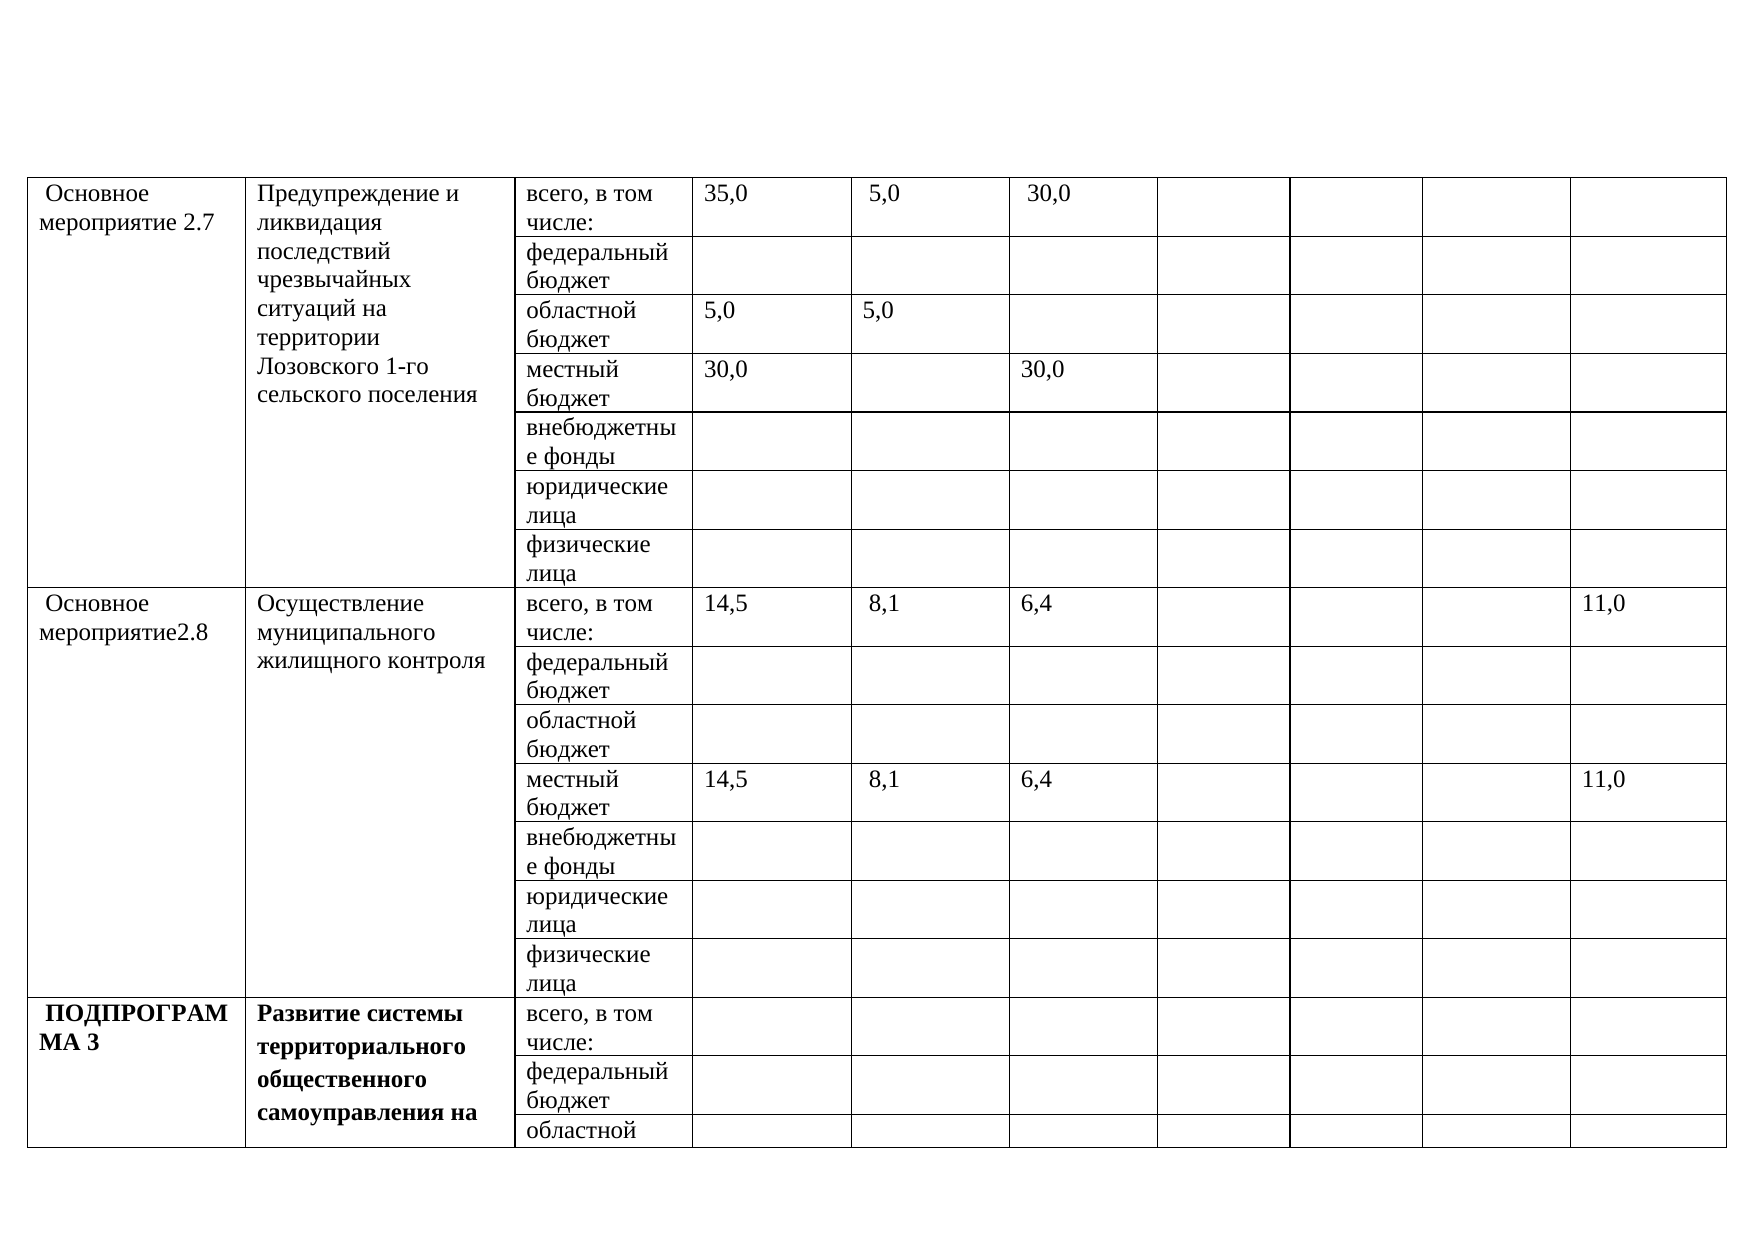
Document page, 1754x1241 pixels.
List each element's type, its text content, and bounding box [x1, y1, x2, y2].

table_cell [1423, 237, 1570, 294]
table_cell [693, 413, 851, 470]
table_cell [693, 237, 851, 294]
table_cell [852, 939, 1009, 997]
table_cell 14,5 [693, 588, 851, 646]
table_cell [1423, 998, 1570, 1055]
table_cell 6,4 [1010, 588, 1157, 646]
table_cell [1291, 413, 1422, 470]
table_cell [1010, 881, 1157, 938]
table_cell федеральный бюджет [516, 237, 692, 294]
table_cell [1423, 1115, 1570, 1147]
table_cell [1571, 881, 1726, 938]
table_cell физические лица [516, 939, 692, 997]
table_cell [1423, 764, 1570, 821]
table_cell [1291, 237, 1422, 294]
table_cell [1291, 998, 1422, 1055]
table_cell [693, 705, 851, 763]
table_cell [1291, 295, 1422, 353]
table_cell [1423, 530, 1570, 587]
table_cell федеральный бюджет [516, 647, 692, 704]
table_cell 8,1 [852, 588, 1009, 646]
table_cell 35,0 [693, 178, 851, 236]
table_cell [852, 647, 1009, 704]
table_cell [1571, 647, 1726, 704]
table_cell [693, 647, 851, 704]
table_cell [693, 1115, 851, 1147]
table_cell [852, 530, 1009, 587]
table_cell юридические лица [516, 471, 692, 528]
table_cell 30,0 [693, 354, 851, 411]
table_cell [1571, 471, 1726, 528]
table_cell [1010, 413, 1157, 470]
table_cell [852, 822, 1009, 880]
table_cell [1423, 178, 1570, 236]
table_cell [852, 881, 1009, 938]
table_cell [1010, 998, 1157, 1055]
table_cell [1571, 530, 1726, 587]
table_cell 5,0 [852, 295, 1009, 353]
table_cell [693, 939, 851, 997]
table_cell [1571, 998, 1726, 1055]
table_cell [1571, 939, 1726, 997]
table_cell [693, 822, 851, 880]
table_cell [1423, 822, 1570, 880]
table_cell [852, 413, 1009, 470]
table_cell [1291, 471, 1422, 528]
table_cell [1571, 354, 1726, 411]
table_cell всего, в том числе: [516, 178, 692, 236]
table_cell [852, 471, 1009, 528]
table_cell внебюджетные фонды [516, 413, 692, 470]
table_cell [1571, 1056, 1726, 1114]
table_cell [1291, 705, 1422, 763]
table_cell [1423, 588, 1570, 646]
table_cell всего, в том числе: [516, 588, 692, 646]
table_cell [1291, 647, 1422, 704]
table_cell [1291, 354, 1422, 411]
table_cell местный бюджет [516, 354, 692, 411]
table_cell [1158, 413, 1289, 470]
table_cell [1291, 939, 1422, 997]
table_cell [693, 881, 851, 938]
table_cell [1010, 530, 1157, 587]
table_cell [1291, 881, 1422, 938]
table_cell [852, 1056, 1009, 1114]
table_cell 30,0 [1010, 178, 1157, 236]
table_cell [1158, 471, 1289, 528]
table_cell [693, 471, 851, 528]
table_cell [1571, 413, 1726, 470]
table_cell [1158, 1115, 1289, 1147]
table_cell [1158, 588, 1289, 646]
table_cell [852, 1115, 1009, 1147]
table_cell [1158, 881, 1289, 938]
table_cell [1571, 237, 1726, 294]
table_cell [1423, 471, 1570, 528]
table_cell Основное мероприятие 2.7 [28, 178, 245, 587]
table_cell [1571, 822, 1726, 880]
table_cell [1291, 1115, 1422, 1147]
table_cell [852, 237, 1009, 294]
table_cell [1423, 354, 1570, 411]
table_cell [1158, 705, 1289, 763]
table_cell [1010, 1056, 1157, 1114]
table_cell ПОДПРОГРАММА 3 [28, 998, 245, 1147]
table_cell [693, 1056, 851, 1114]
table_cell местный бюджет [516, 764, 692, 821]
table_cell [1291, 178, 1422, 236]
table_cell Осуществление муниципального жилищного контроля [246, 588, 514, 997]
table_cell областной бюджет [516, 705, 692, 763]
table_cell [1571, 705, 1726, 763]
table_cell [1158, 998, 1289, 1055]
table_cell [1291, 588, 1422, 646]
table_cell федеральный бюджет [516, 1056, 692, 1114]
table_cell [1158, 1056, 1289, 1114]
table_cell [1423, 647, 1570, 704]
table_cell [1571, 295, 1726, 353]
table_cell 11,0 [1571, 764, 1726, 821]
table_cell [1158, 822, 1289, 880]
table_cell [1423, 413, 1570, 470]
table_cell [1158, 764, 1289, 821]
table_cell областной бюджет [516, 1115, 692, 1147]
table_cell [1010, 471, 1157, 528]
table_cell 5,0 [852, 178, 1009, 236]
table_cell Предупреждение и ликвидация последствий чрезвычайных ситуаций на территории Лозовского 1-го сельского поселения [246, 178, 514, 587]
table_cell [1423, 705, 1570, 763]
table_cell [1158, 354, 1289, 411]
table_cell 6,4 [1010, 764, 1157, 821]
table_cell 14,5 [693, 764, 851, 821]
table_cell 5,0 [693, 295, 851, 353]
table_cell [1010, 295, 1157, 353]
table_cell [1291, 530, 1422, 587]
table_cell [1158, 295, 1289, 353]
table_cell [1010, 939, 1157, 997]
table_cell областной бюджет [516, 295, 692, 353]
table_cell [1291, 822, 1422, 880]
table_cell [852, 998, 1009, 1055]
table_cell [1010, 237, 1157, 294]
table_cell [1158, 530, 1289, 587]
table_cell [1158, 237, 1289, 294]
table_cell [1158, 178, 1289, 236]
table_cell физические лица [516, 530, 692, 587]
table_cell [852, 354, 1009, 411]
table_cell [1423, 1056, 1570, 1114]
table_cell всего, в том числе: [516, 998, 692, 1055]
table_cell [1423, 295, 1570, 353]
table_cell [1158, 647, 1289, 704]
table_cell 11,0 [1571, 588, 1726, 646]
table_cell внебюджетные фонды [516, 822, 692, 880]
table_cell [1158, 939, 1289, 997]
table_cell [1571, 178, 1726, 236]
table_cell юридические лица [516, 881, 692, 938]
table_cell 30,0 [1010, 354, 1157, 411]
table_cell [1010, 822, 1157, 880]
table_cell [1010, 705, 1157, 763]
table_cell [1291, 764, 1422, 821]
table_cell [1010, 647, 1157, 704]
table_cell [1291, 1056, 1422, 1114]
table_cell [1010, 1115, 1157, 1147]
table_cell [1571, 1115, 1726, 1147]
table_cell [693, 998, 851, 1055]
table_cell 8,1 [852, 764, 1009, 821]
table_cell [1423, 881, 1570, 938]
table_cell [693, 530, 851, 587]
table_cell [852, 705, 1009, 763]
table_cell Основное мероприятие2.8 [28, 588, 245, 997]
table_cell [1423, 939, 1570, 997]
table_cell Развитие системы территориального общественного самоуправления на территории Лозовского 1-го сельского поселения Верхнемамонского муниципального района Воронежской области [246, 998, 514, 1147]
